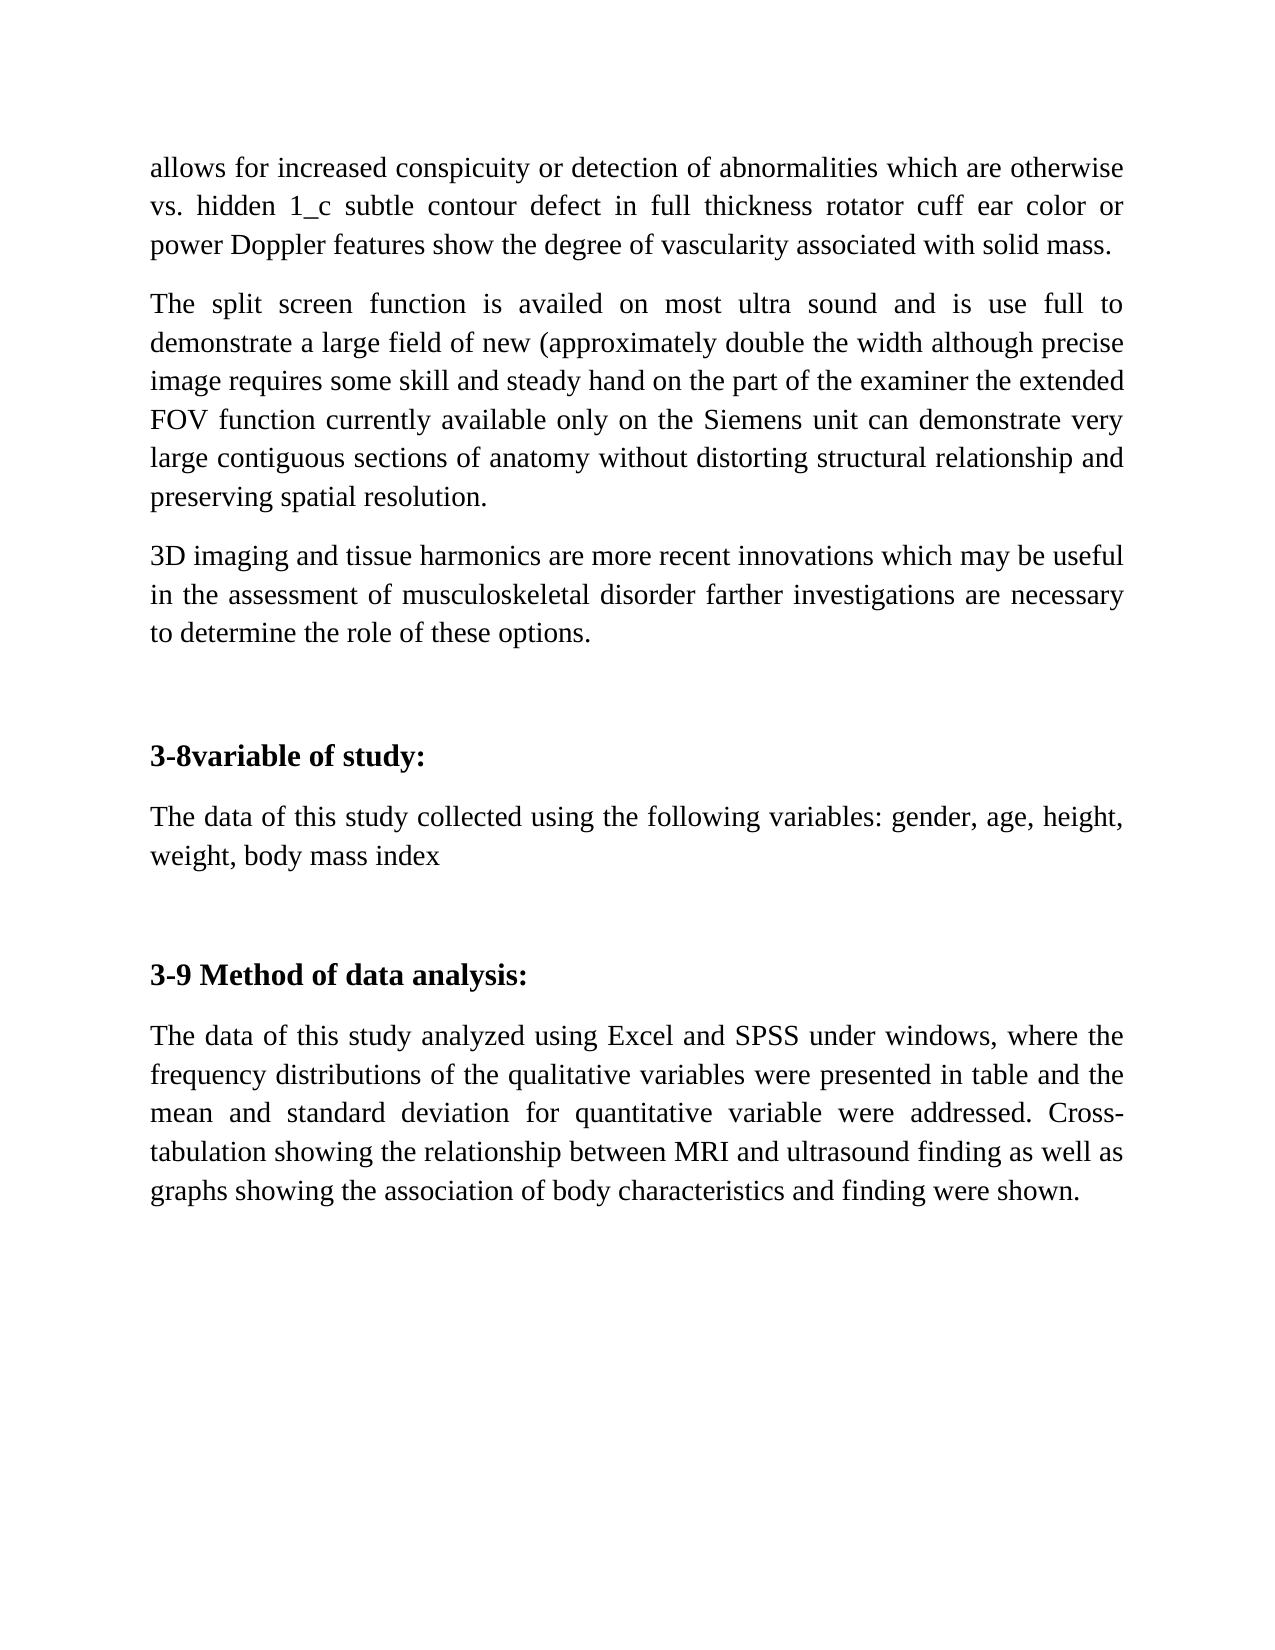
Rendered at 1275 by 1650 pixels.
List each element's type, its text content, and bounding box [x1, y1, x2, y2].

text The split screen function is availed on most ultra sound and is use full to demonstrate a large field of new (approximately double the width although precise image requires some skill and steady hand on the part of the examiner the extended FOV function currently available only on the Siemens unit can demonstrate very large contiguous sections of anatomy without distorting structural relationship and preserving spatial resolution. [150, 286, 1125, 513]
text The data of this study analyzed using Excel and SPSS under windows, where the frequency distributions of the qualitative variables were presented in table and the mean and standard deviation for quantitative variable were addressed. Cross-tabulation showing the relationship between MRI and ultrasound finding as well as graphs showing the association of body characteristics and finding were shown. [150, 1018, 1125, 1206]
text 3-9 Method of data analysis: [150, 956, 1125, 992]
text 3-8variable of study: [150, 737, 1125, 773]
text 3D imaging and tissue harmonics are more recent innovations which may be useful in the assessment of musculoskeletal disorder farther investigations are necessary to determine the role of these options. [150, 538, 1125, 649]
text The data of this study collected using the following variables: gender, age, height, weight, body mass index [150, 799, 1125, 871]
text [150, 150, 1125, 261]
